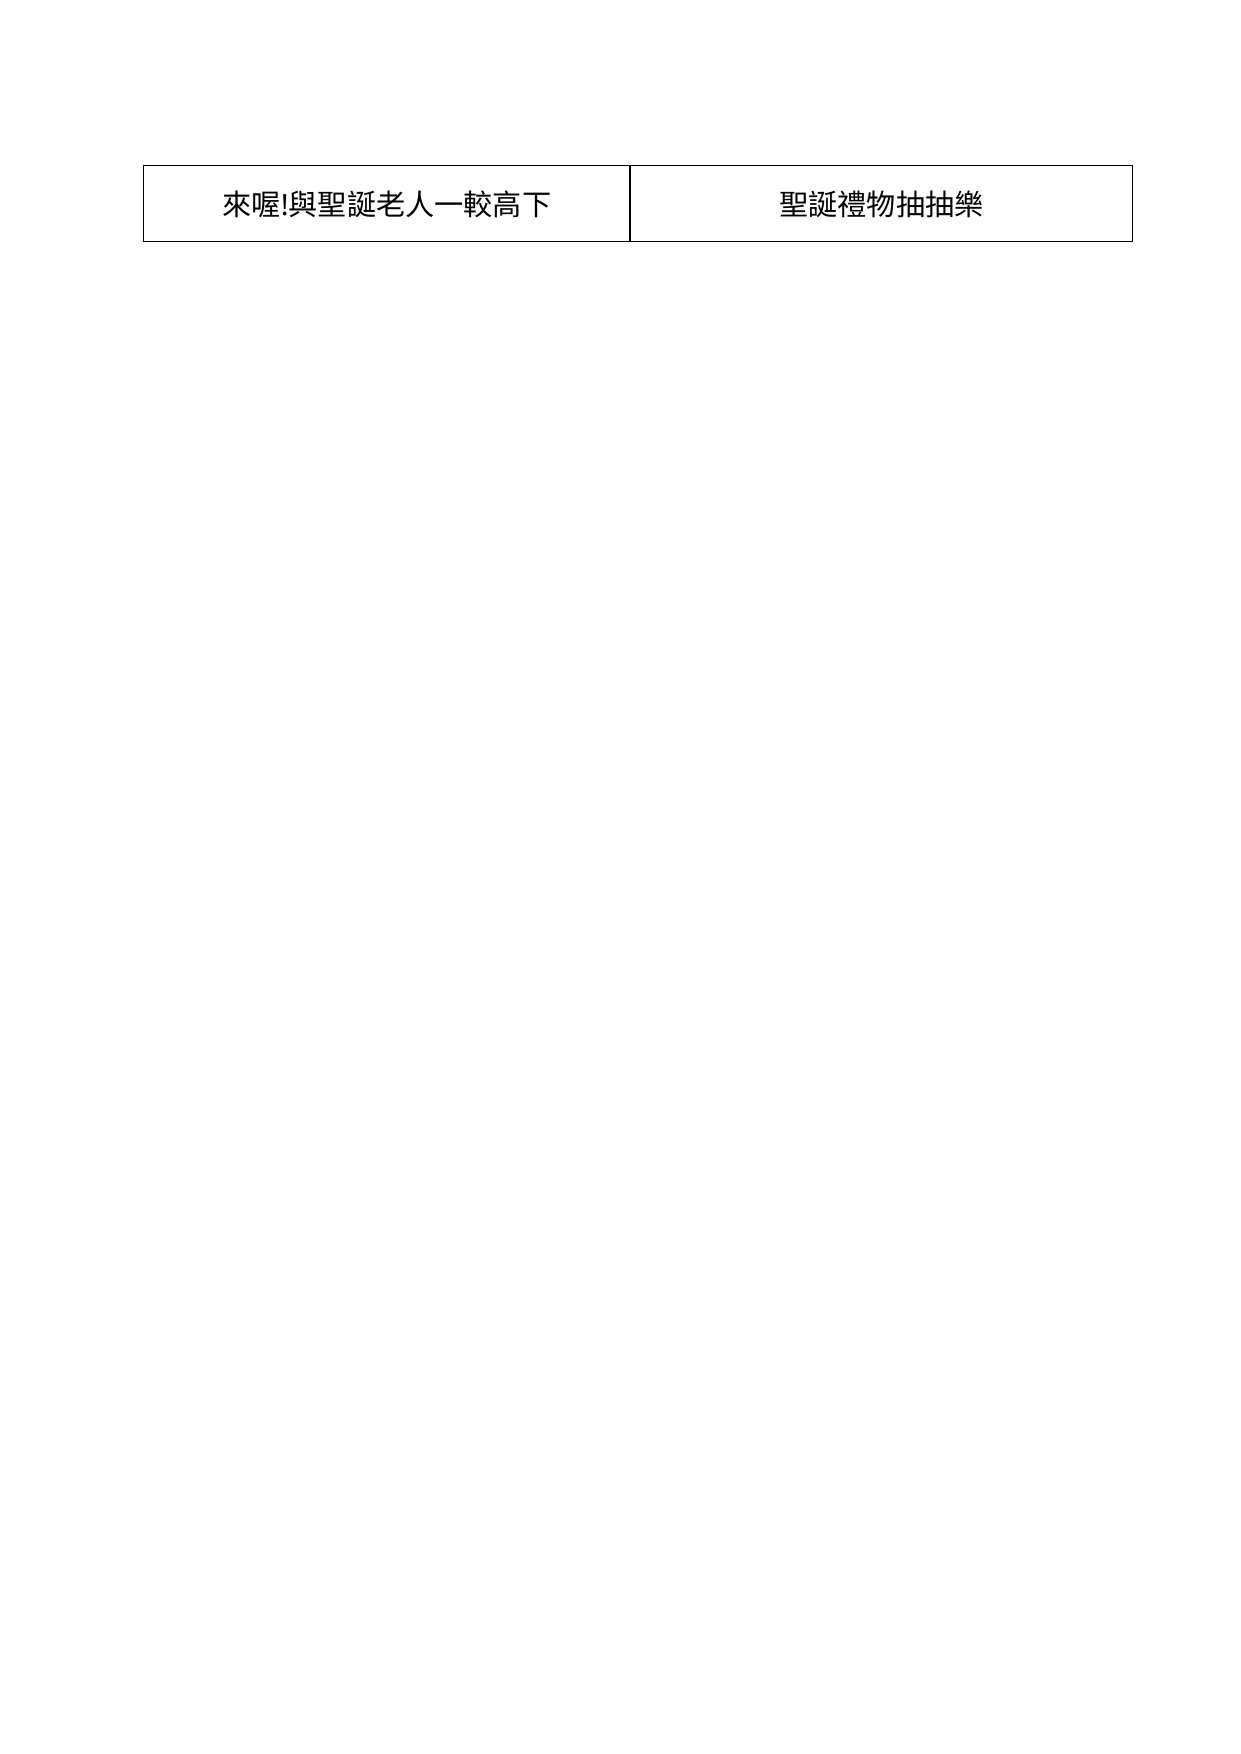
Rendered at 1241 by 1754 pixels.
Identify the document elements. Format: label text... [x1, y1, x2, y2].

table_cell 來喔!與聖誕老人一較高下 [144, 166, 629, 241]
table_cell 聖誕禮物抽抽樂 [631, 166, 1132, 241]
